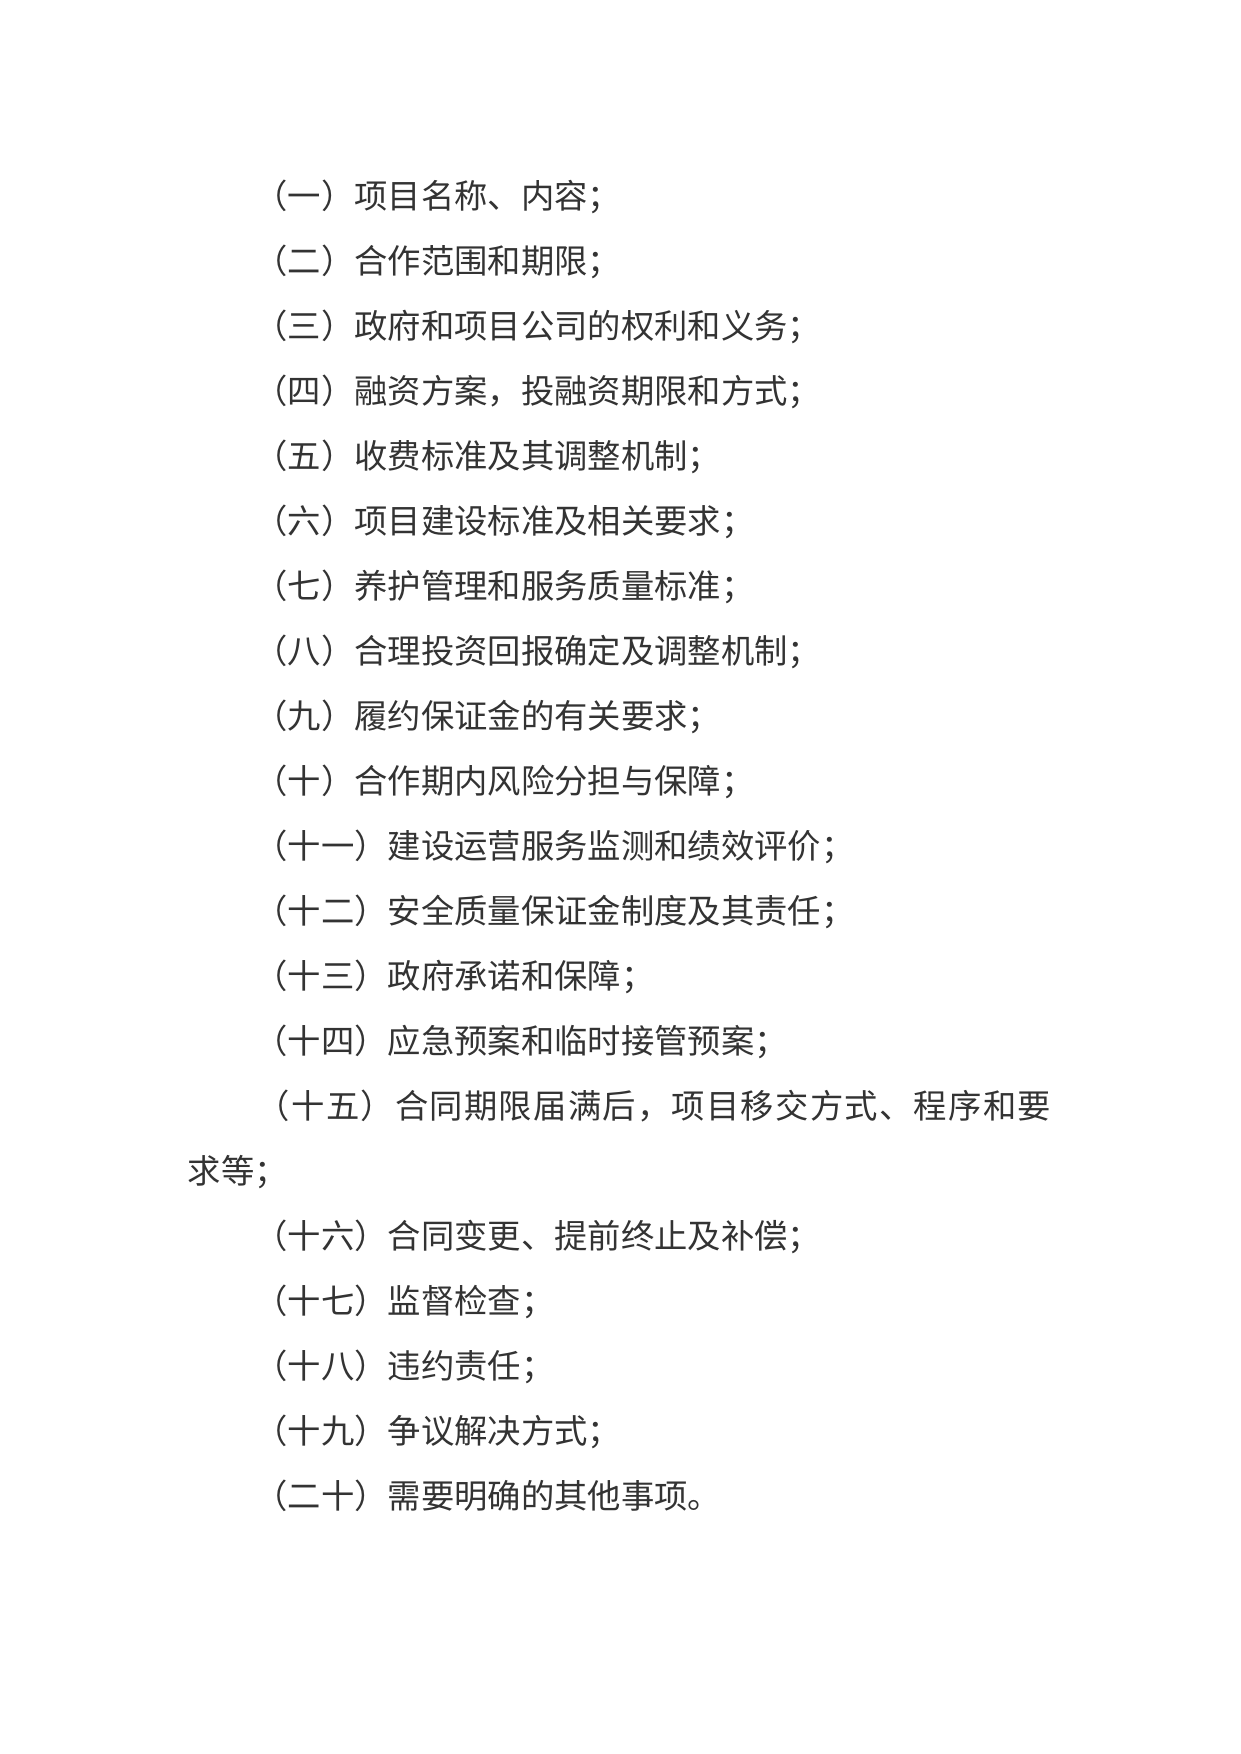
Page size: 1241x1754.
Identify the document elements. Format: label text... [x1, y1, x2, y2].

text （三）政府和项目公司的权利和义务； [187, 292, 1053, 357]
text （四）融资方案，投融资期限和方式； [187, 357, 1053, 422]
text （七）养护管理和服务质量标准； [187, 552, 1053, 617]
text （五）收费标准及其调整机制； [187, 422, 1053, 487]
text （八）合理投资回报确定及调整机制； [187, 617, 1053, 682]
text （六）项目建设标准及相关要求； [187, 487, 1053, 552]
text （十九）争议解决方式； [187, 1397, 1053, 1462]
text （十六）合同变更、提前终止及补偿； [187, 1202, 1053, 1267]
text （十四）应急预案和临时接管预案； [187, 1007, 1053, 1072]
text （十一）建设运营服务监测和绩效评价； [187, 812, 1053, 877]
text （二十）需要明确的其他事项。 [187, 1462, 1053, 1527]
text （十三）政府承诺和保障； [187, 942, 1053, 1007]
text （九）履约保证金的有关要求； [187, 682, 1053, 747]
text （十七）监督检查； [187, 1267, 1053, 1332]
text （十八）违约责任； [187, 1332, 1053, 1397]
text （十五）合同期限届满后，项目移交方式、程序和要求等； [187, 1072, 1053, 1202]
text （十二）安全质量保证金制度及其责任； [187, 877, 1053, 942]
text （二）合作范围和期限； [187, 227, 1053, 292]
text （一）项目名称、内容； [187, 162, 1053, 227]
text （十）合作期内风险分担与保障； [187, 747, 1053, 812]
